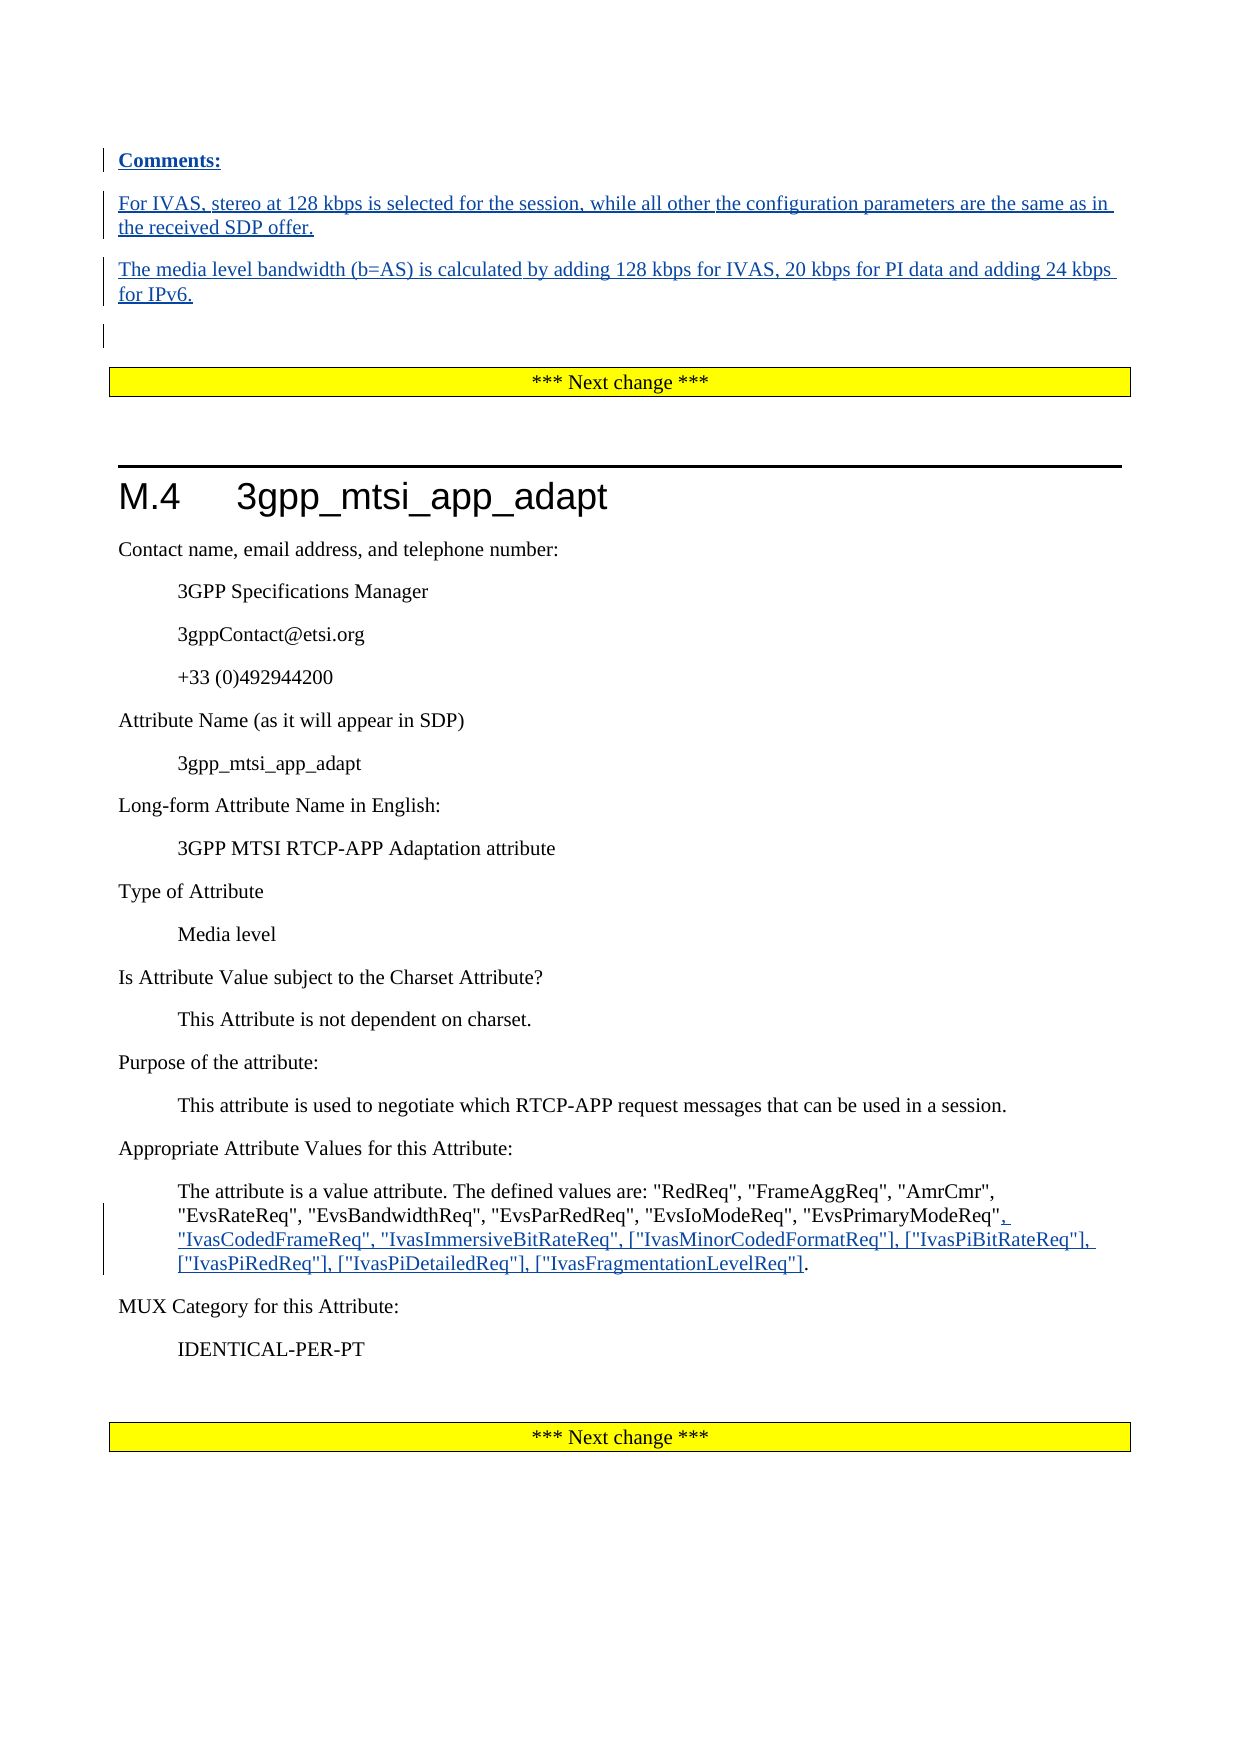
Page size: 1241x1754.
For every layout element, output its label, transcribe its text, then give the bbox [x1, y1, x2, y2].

text *** Next change *** [110, 1423, 1130, 1451]
text This attribute is used to negotiate which RTCP-APP request messages that can be used in a session. [148, 1093, 1122, 1117]
text Contact name, email address, and telephone number: [118, 536, 1122, 561]
text This Attribute is not dependent on charset. [148, 1007, 1122, 1031]
text 3GPP MTSI RTCP-APP Adaptation attribute [148, 836, 1122, 860]
text IDENTICAL-PER-PT [148, 1336, 1122, 1361]
text Purpose of the attribute: [118, 1050, 1122, 1074]
text 3GPP Specifications Manager [148, 579, 1122, 603]
text Long-form Attribute Name in English: [118, 793, 1122, 817]
text 3gpp_mtsi_app_adapt [148, 751, 1122, 774]
text +33 (0)492944200 [148, 665, 1122, 689]
text Is Attribute Value subject to the Charset Attribute? [118, 964, 1122, 989]
text 3gppContact@etsi.org [148, 622, 1122, 646]
text MUX Category for this Attribute: [118, 1294, 1122, 1318]
subtitle M.4 3gpp_mtsi_app_adapt [118, 468, 1122, 518]
text The attribute is a value attribute. The defined values are: "RedReq", "FrameAggReq", "AmrCmr", "EvsRateReq", "EvsBandwidthReq", "EvsParRedReq", "EvsIoModeReq", "EvsPrimaryModeReq". [148, 1179, 1122, 1275]
text *** Next change *** [110, 368, 1130, 396]
text Type of Attribute [118, 879, 1122, 903]
text Appropriate Attribute Values for this Attribute: [118, 1136, 1122, 1160]
text Attribute Name (as it will appear in SDP) [118, 708, 1122, 732]
text Media level [148, 922, 1122, 946]
